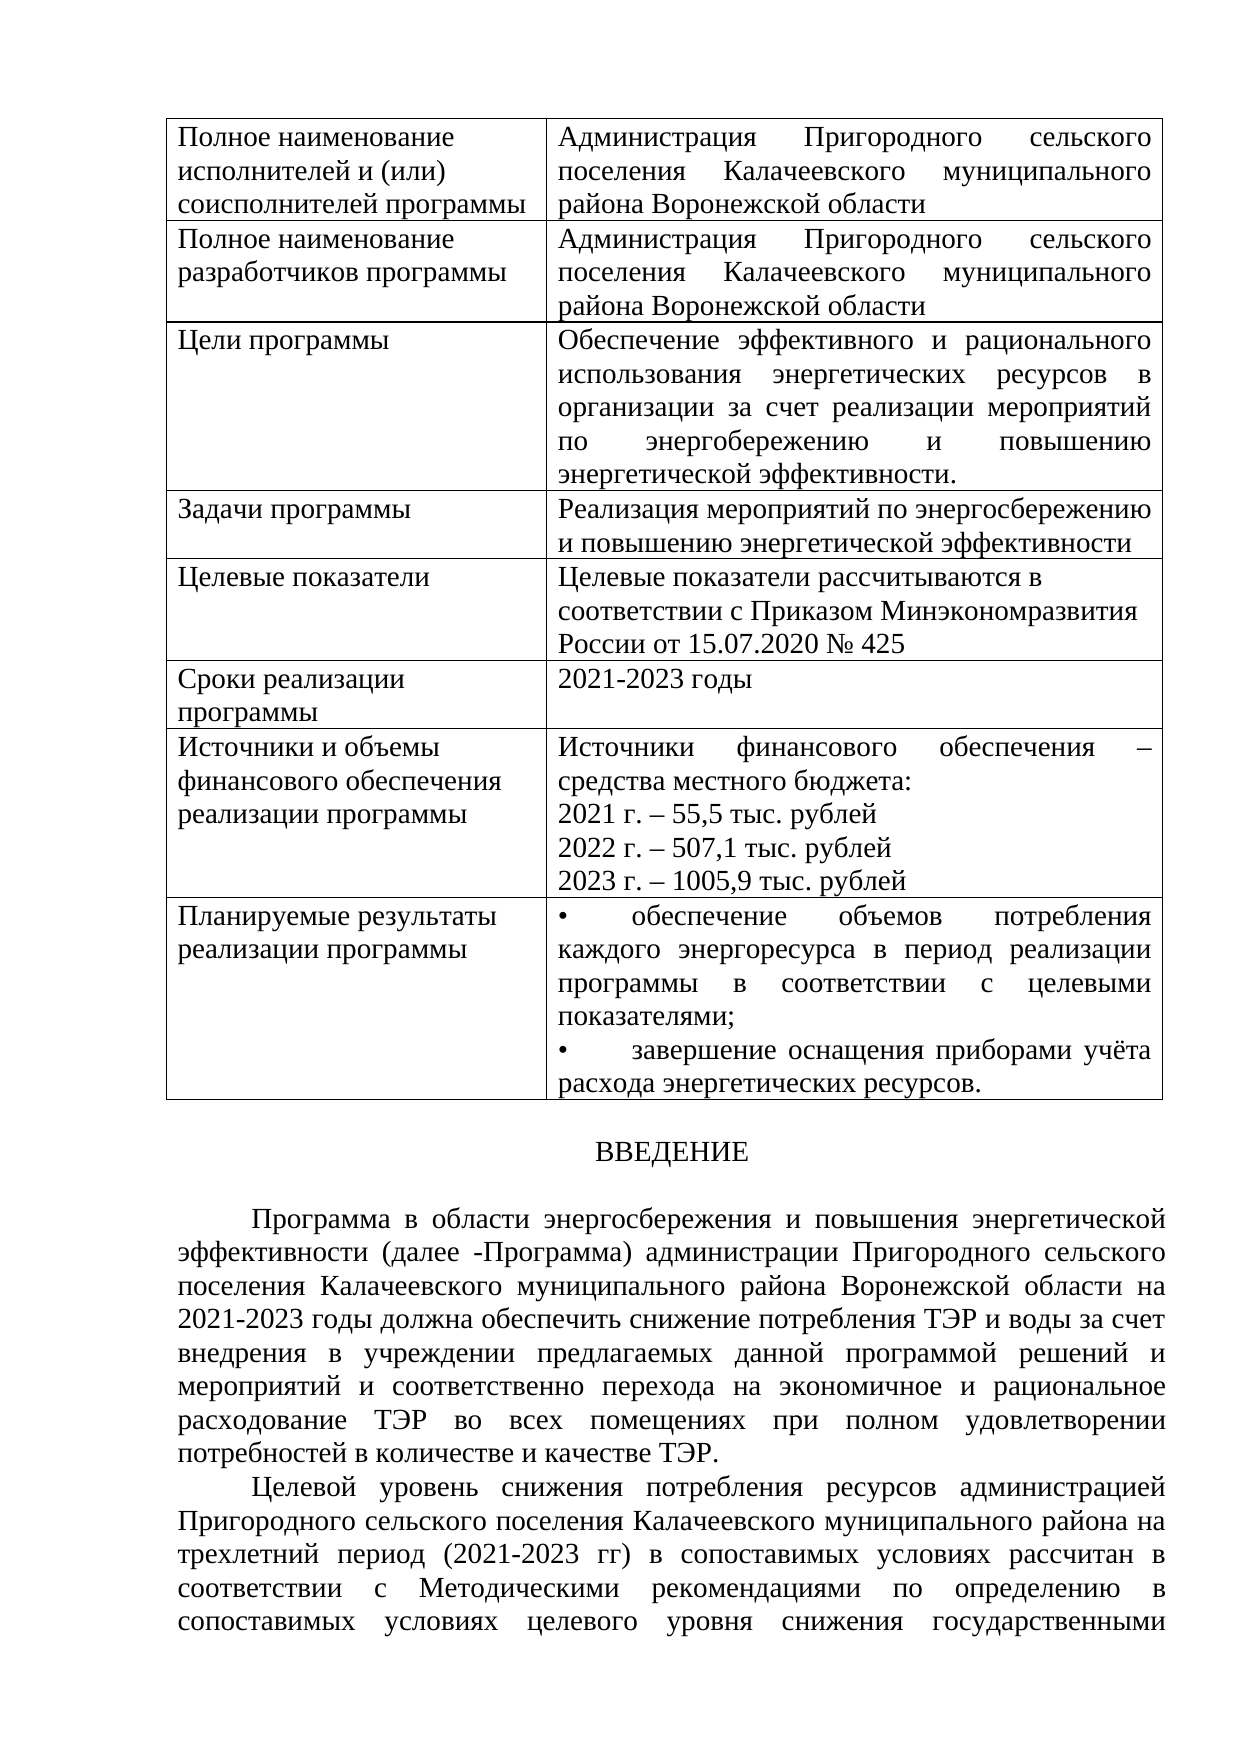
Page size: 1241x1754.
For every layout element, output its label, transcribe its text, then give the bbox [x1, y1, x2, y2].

table_cell Источники финансового обеспечения – средства местного бюджета: 2021 г. – 55,5 тыс. рублей 2022 г. – 507,1 тыс. рублей 2023 г. – 1005,9 тыс. рублей [547, 729, 1162, 897]
table_cell Задачи программы [167, 491, 546, 558]
table_cell Сроки реализации программы [167, 661, 546, 728]
table_cell Целевые показатели [167, 559, 546, 660]
table_cell Полное наименование разработчиков программы [167, 221, 546, 321]
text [177, 1469, 1167, 1637]
table_cell Реализация мероприятий по энергосбережению и повышению энергетической эффективности [547, 491, 1162, 558]
table_cell Цели программы [167, 323, 546, 490]
table_cell Полное наименование исполнителей и (или) соисполнителей программы [167, 119, 546, 220]
table_cell Администрация Пригородного сельского поселения Калачеевского муниципального района Воронежской области [547, 119, 1162, 220]
table_cell Обеспечение эффективного и рационального использования энергетических ресурсов в организации за счет реализации мероприятий по энергобережению и повышению энергетической эффективности. [547, 323, 1162, 490]
text Программа в области энергосбережения и повышения энергетической эффективности (далее -Программа) администрации Пригородного сельского поселения Калачеевского муниципального района Воронежской области на 2021-2023 годы должна обеспечить снижение потребления ТЭР и воды за счет внедрения в учреждении предлагаемых данной программой решений и мероприятий и соответственно перехода на экономичное и рациональное расходование ТЭР во всех помещениях при полном удовлетворении потребностей в количестве и качестве ТЭР. [177, 1201, 1167, 1469]
table_cell 2021-2023 годы [547, 661, 1162, 728]
text ВВЕДЕНИЕ [177, 1134, 1167, 1167]
table_cell Целевые показатели рассчитываются в соответствии с Приказом Минэкономразвития России от 15.07.2020 № 425 [547, 559, 1162, 660]
table_cell Планируемые результаты реализации программы [167, 898, 546, 1099]
table_cell обеспечение объемов потребления каждого энергоресурса в период реализации программы в соответствии с целевыми показателями; • завершение оснащения приборами учёта расхода энергетических ресурсов. [547, 898, 1162, 1099]
table_cell Источники и объемы финансового обеспечения реализации программы [167, 729, 546, 897]
table_cell Администрация Пригородного сельского поселения Калачеевского муниципального района Воронежской области [547, 221, 1162, 321]
